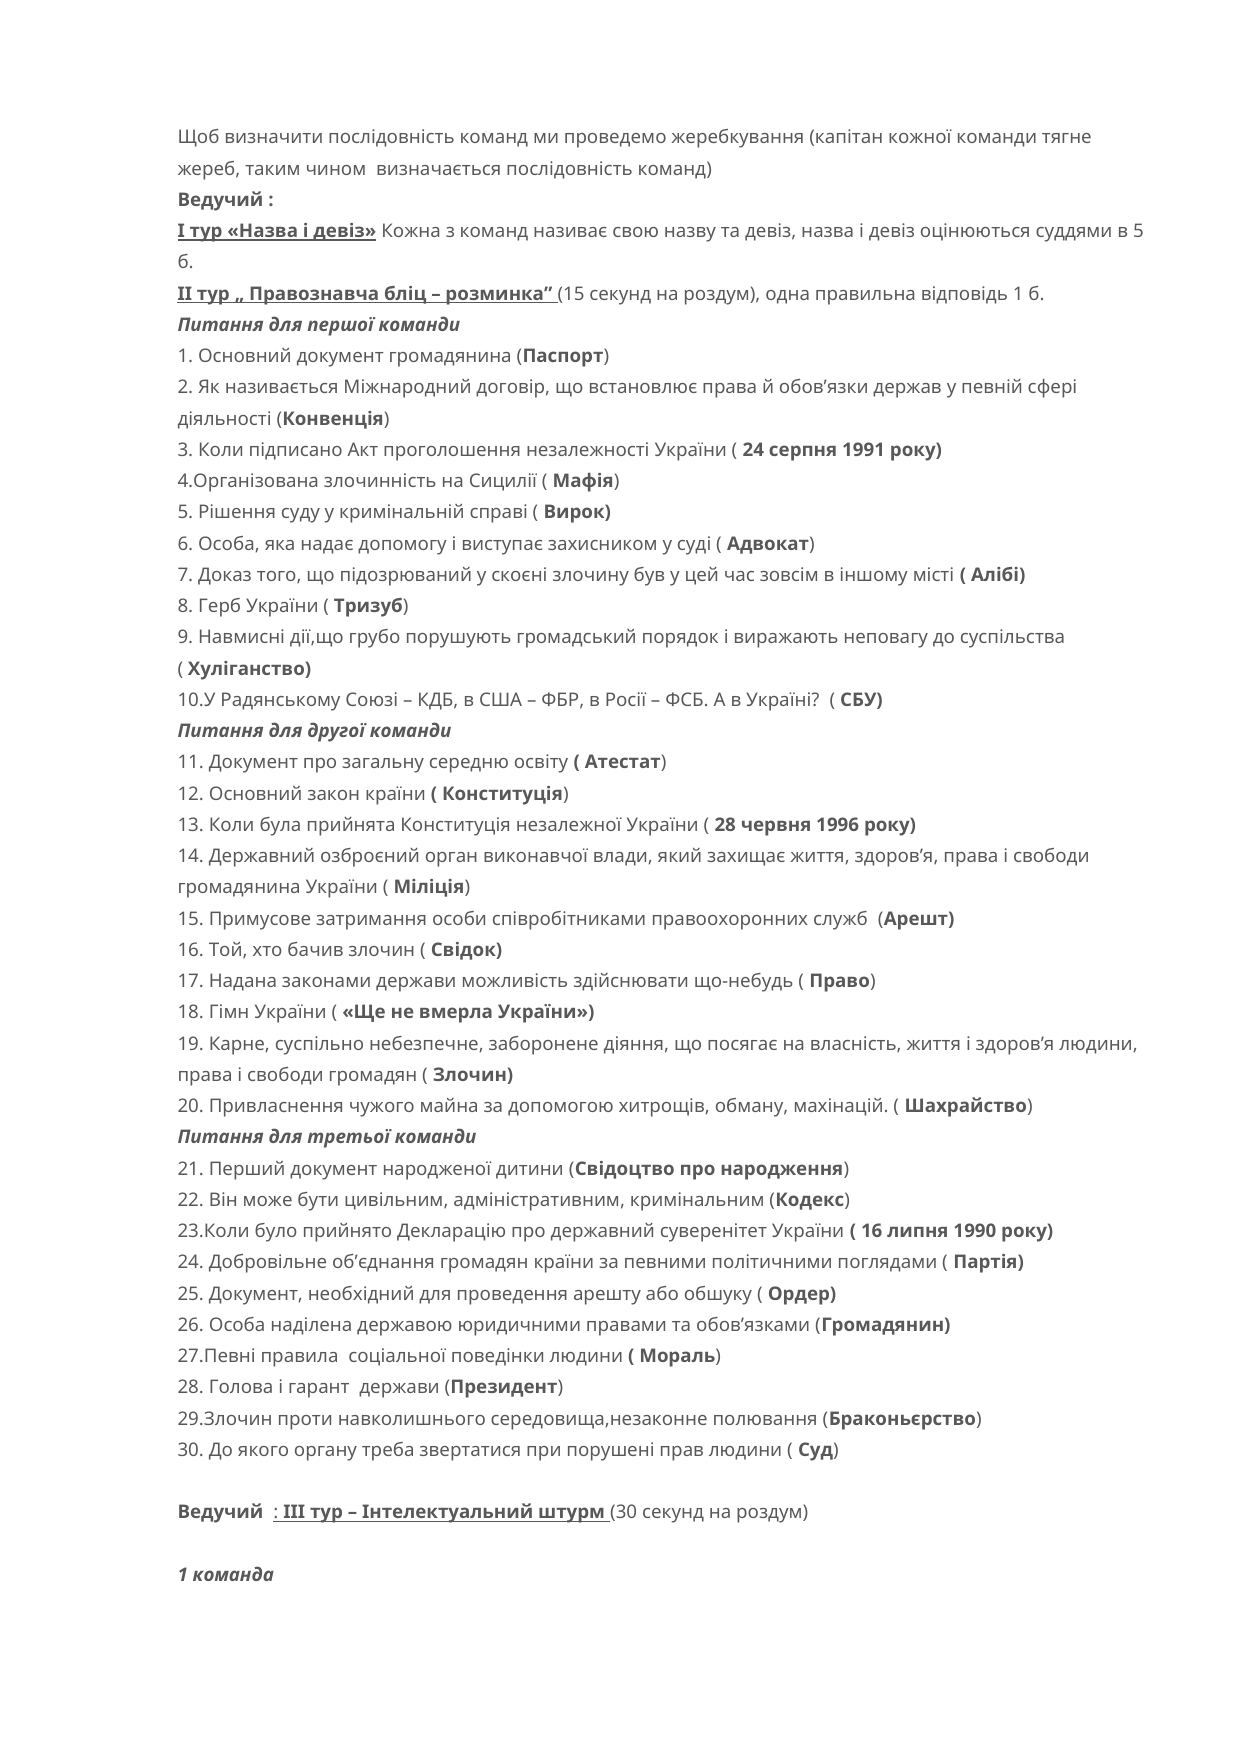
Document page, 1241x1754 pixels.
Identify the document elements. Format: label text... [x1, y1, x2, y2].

text Щоб визначити послідовність команд ми проведемо жеребкування (капітан кожної команди тягне жереб, таким чином визначається послідовність команд) [177, 118, 1152, 181]
text 12. Основний закон країни ( Конституція) [177, 774, 1152, 806]
text 1 команда [177, 1556, 1152, 1587]
text 6. Особа, яка надає допомогу і виступає захисником у суді ( Адвокат) [177, 524, 1152, 556]
text 5. Рішення суду у кримінальній справі ( Вирок) [177, 493, 1152, 524]
text Питання для першої команди [177, 306, 1152, 337]
text ІІ тур „ Правознавча бліц – розминка” (15 секунд на роздум), одна правильна відповідь 1 б. [177, 274, 1152, 306]
text Питання для третьої команди [177, 1118, 1152, 1149]
text 3. Коли підписано Акт проголошення незалежності України ( 24 серпня 1991 року) [177, 431, 1152, 462]
text 20. Привласнення чужого майна за допомогою хитрощів, обману, махінацій. ( Шахрайство) [177, 1087, 1152, 1118]
text 17. Надана законами держави можливість здійснювати що-небудь ( Право) [177, 962, 1152, 993]
text 7. Доказ того, що підозрюваний у скоєні злочину був у цей час зовсім в іншому місті ( Алібі) [177, 556, 1152, 587]
text 26. Особа наділена державою юридичними правами та обов’язками (Громадянин) [177, 1306, 1152, 1337]
text 8. Герб України ( Тризуб) [177, 587, 1152, 618]
text 10.У Радянському Союзі – КДБ, в США – ФБР, в Росії – ФСБ. А в Україні? ( СБУ) [177, 681, 1152, 712]
text 9. Навмисні дії,що грубо порушують громадський порядок і виражають неповагу до суспільства ( Хуліганство) [177, 618, 1152, 681]
text 1. Основний документ громадянина (Паспорт) [177, 337, 1152, 368]
text 18. Гімн України ( «Ще не вмерла України») [177, 993, 1152, 1024]
text 19. Карне, суспільно небезпечне, заборонене діяння, що посягає на власність, життя і здоров’я людини, права і свободи громадян ( Злочин) [177, 1024, 1152, 1087]
text 2. Як називається Міжнародний договір, що встановлює права й обов’язки держав у певній сфері діяльності (Конвенція) [177, 368, 1152, 431]
text Ведучий : [177, 181, 1152, 212]
text 16. Той, хто бачив злочин ( Свідок) [177, 931, 1152, 962]
text 13. Коли була прийнята Конституція незалежної України ( 28 червня 1996 року) [177, 806, 1152, 837]
text 23.Коли було прийнято Декларацію про державний суверенітет України ( 16 липня 1990 року) [177, 1212, 1152, 1243]
text 4.Організована злочинність на Сицилії ( Мафія) [177, 462, 1152, 493]
text 24. Добровільне об’єднання громадян країни за певними політичними поглядами ( Партія) [177, 1243, 1152, 1274]
text 14. Державний озброєний орган виконавчої влади, який захищає життя, здоров’я, права і свободи громадянина України ( Міліція) [177, 837, 1152, 899]
text 11. Документ про загальну середню освіту ( Атестат) [177, 743, 1152, 774]
text 30. До якого органу треба звертатися при порушені прав людини ( Суд) [177, 1431, 1152, 1462]
text 27.Певні правила соціальної поведінки людини ( Мораль) [177, 1337, 1152, 1368]
text 22. Він може бути цивільним, адміністративним, кримінальним (Кодекс) [177, 1181, 1152, 1212]
text Питання для другої команди [177, 712, 1152, 743]
text 15. Примусове затримання особи співробітниками правоохоронних служб (Арешт) [177, 899, 1152, 931]
text 29.Злочин проти навколишнього середовища,незаконне полювання (Браконьєрство) [177, 1399, 1152, 1431]
text І тур «Назва і девіз» Кожна з команд називає свою назву та девіз, назва і девіз оцінюються суддями в 5 б. [177, 212, 1152, 274]
text 25. Документ, необхідний для проведення арешту або обшуку ( Ордер) [177, 1274, 1152, 1306]
text 21. Перший документ народженої дитини (Свідоцтво про народження) [177, 1149, 1152, 1181]
text Ведучий : ІІІ тур – Інтелектуальний штурм (30 секунд на роздум) [177, 1493, 1152, 1524]
text 28. Голова і гарант держави (Президент) [177, 1368, 1152, 1399]
